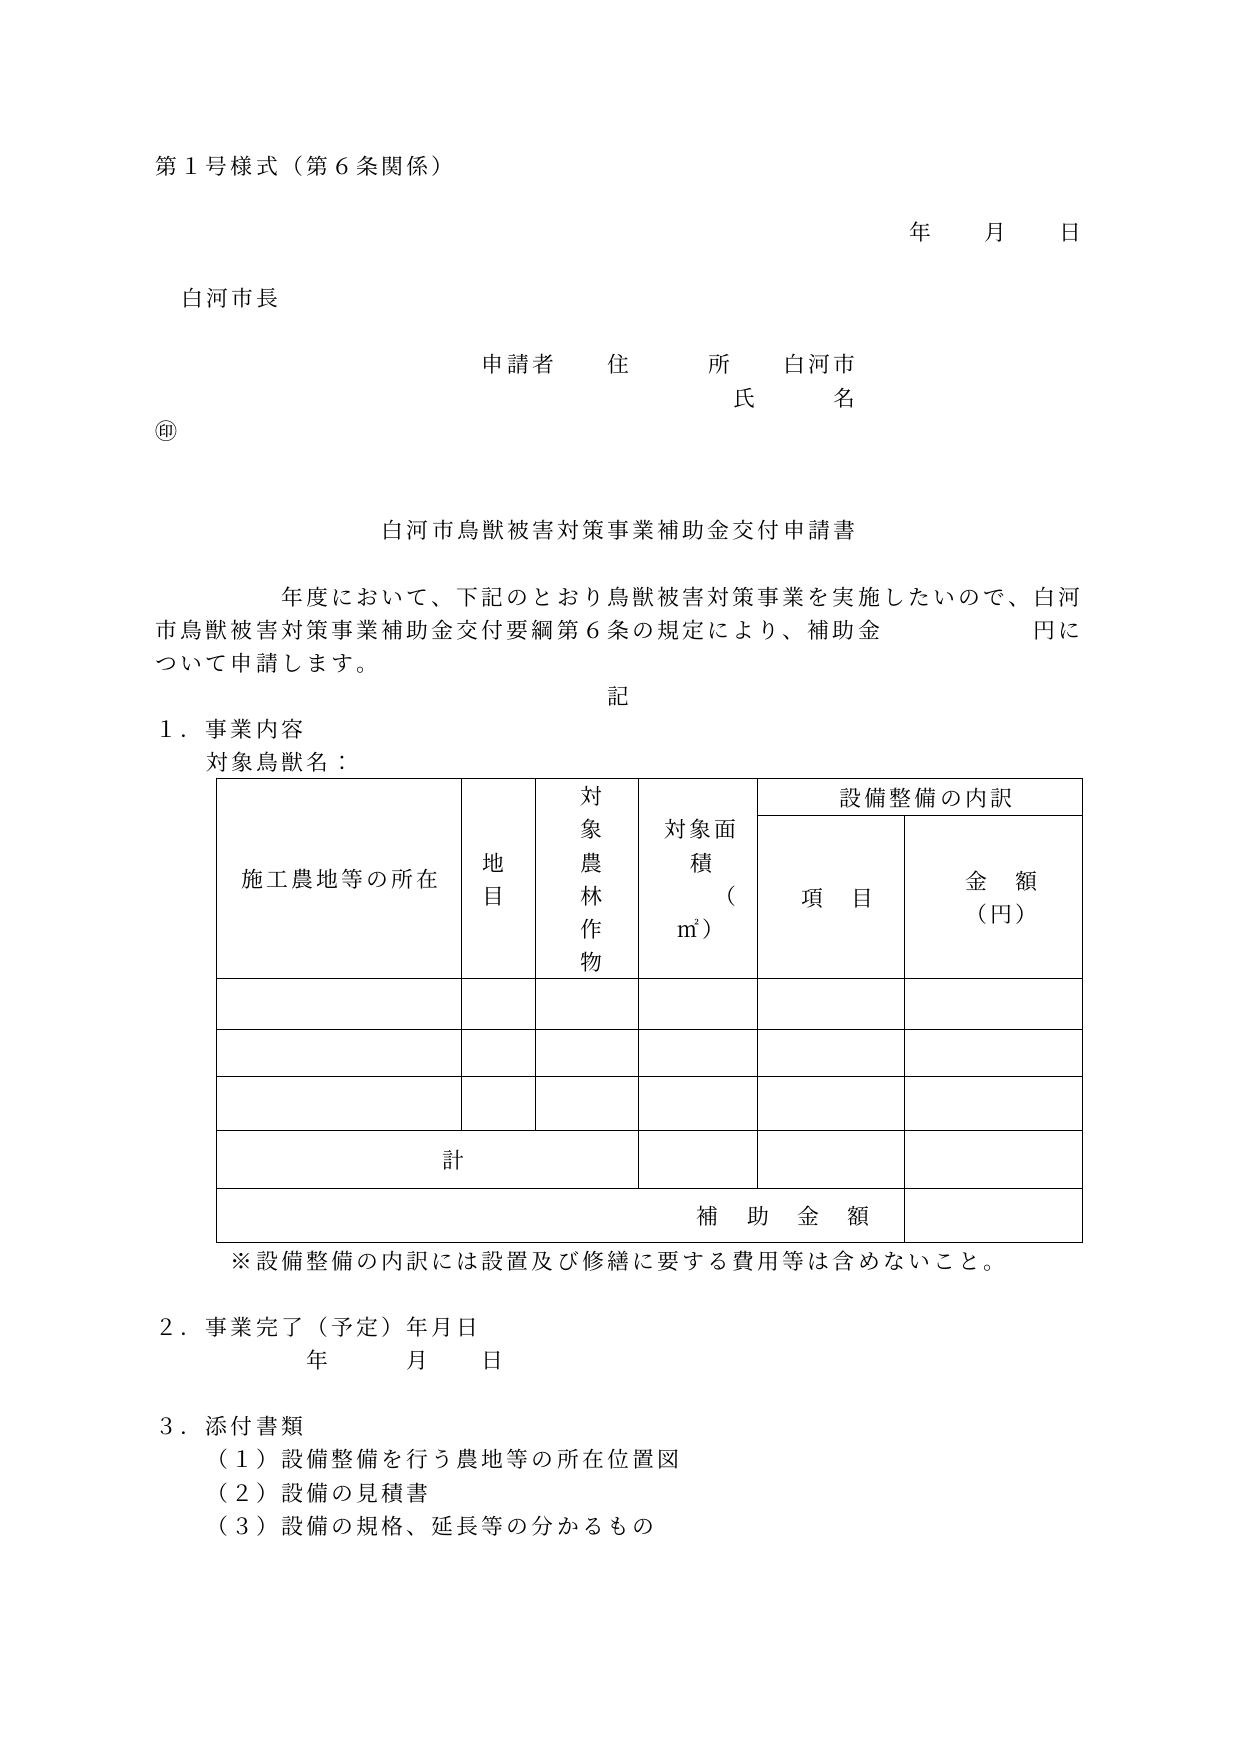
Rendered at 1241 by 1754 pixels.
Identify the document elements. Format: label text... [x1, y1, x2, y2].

table_header 施工農地等の所在 [217, 779, 461, 977]
table_cell [905, 1077, 1082, 1130]
table_cell [217, 979, 461, 1029]
text 申請者 住 所 白河市 [156, 347, 1084, 380]
table_cell [217, 1030, 461, 1076]
table_cell [639, 1077, 757, 1130]
text 白河市長 [156, 281, 1084, 314]
table_cell [905, 979, 1082, 1029]
table_cell [905, 1131, 1082, 1188]
text （２）設備の見積書 [156, 1475, 1084, 1508]
table_cell [536, 1077, 638, 1130]
table_cell [639, 1030, 757, 1076]
table_cell 補 助 金 額 [217, 1189, 904, 1242]
text （３）設備の規格、延長等の分かるもの [156, 1508, 1084, 1541]
text 年 月 日 [156, 214, 1084, 248]
table_cell [639, 979, 757, 1029]
table_cell [758, 1077, 904, 1130]
table_cell [462, 1077, 535, 1130]
text 第１号様式（第６条関係） [156, 148, 1084, 181]
table_cell [758, 1030, 904, 1076]
table_cell 計 [217, 1131, 638, 1188]
text 記 [156, 678, 1084, 711]
table_cell [217, 1077, 461, 1130]
text 白河市鳥獣被害対策事業補助金交付申請書 [156, 513, 1084, 546]
text 対象鳥獣名： [178, 744, 1084, 778]
table_cell [536, 1030, 638, 1076]
table_header 地目 [462, 779, 535, 977]
text 氏 名 ㊞ [156, 380, 1084, 446]
table_cell [905, 1189, 1082, 1242]
text １．事業内容 [156, 711, 1084, 744]
table_cell [462, 979, 535, 1029]
table_cell [758, 1131, 904, 1188]
table_cell [758, 979, 904, 1029]
text （１）設備整備を行う農地等の所在位置図 [156, 1442, 1084, 1475]
table_header 設備整備の内訳 [758, 779, 1082, 815]
table_header 対 象 農 林 作 物 [536, 779, 638, 977]
text 年 月 日 [156, 1342, 1084, 1376]
text ※設備整備の内訳には設置及び修繕に要する費用等は含めないこと。 [156, 1243, 1084, 1276]
table_cell [639, 1131, 757, 1188]
table_cell [462, 1030, 535, 1076]
text 年度において、下記のとおり鳥獣被害対策事業を実施したいので、白河市鳥獣被害対策事業補助金交付要綱第６条の規定により、補助金 円について申請します。 [156, 579, 1084, 678]
table_cell 項 目 [758, 816, 904, 977]
table_cell 金 額（円） [905, 816, 1082, 977]
table_cell [905, 1030, 1082, 1076]
text ３．添付書類 [156, 1409, 1084, 1442]
table_header 対象面積 （㎡） [639, 779, 757, 977]
table_cell [536, 979, 638, 1029]
text ２．事業完了（予定）年月日 [156, 1309, 1084, 1342]
